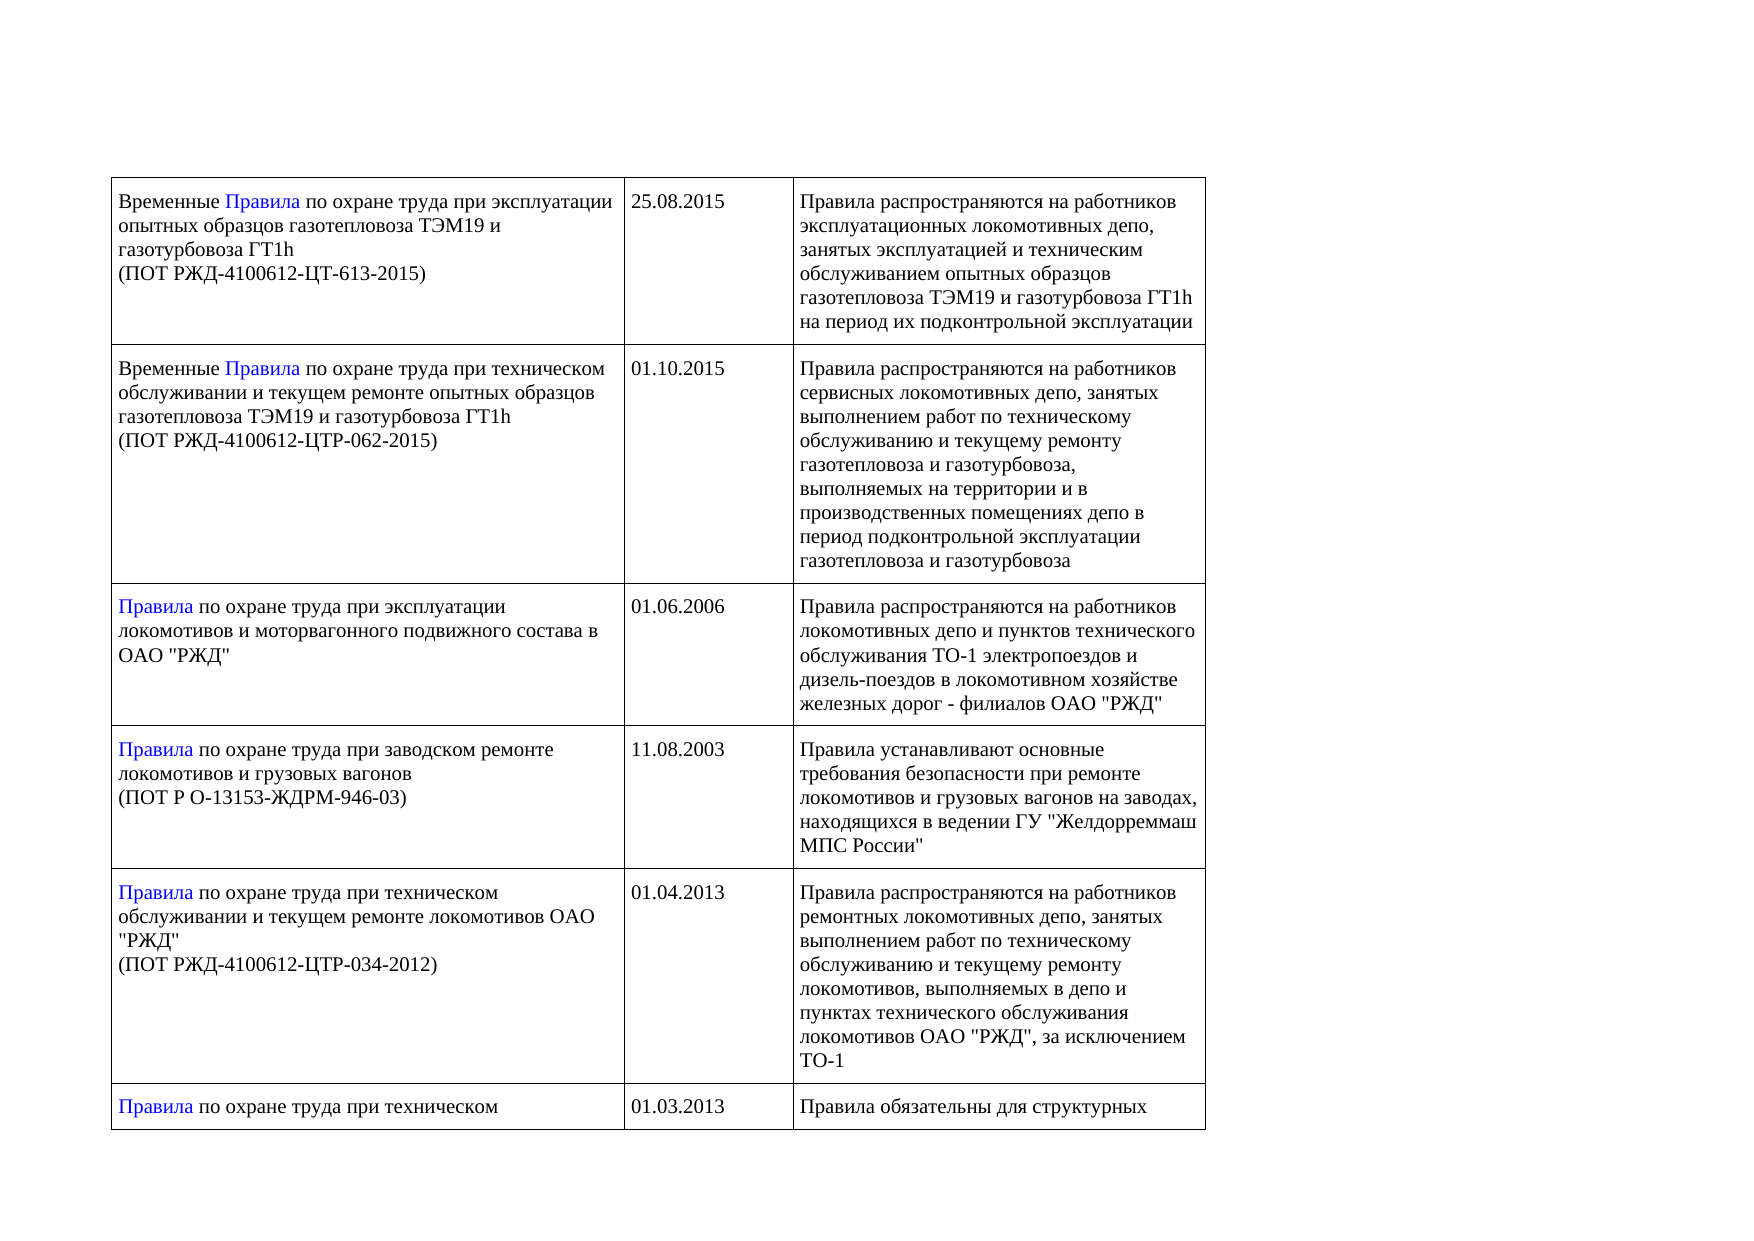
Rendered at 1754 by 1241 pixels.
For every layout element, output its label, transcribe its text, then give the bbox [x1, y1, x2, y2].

table_cell 01.03.2013 [625, 1084, 793, 1129]
table_cell Временные Правила по охране труда при эксплуатации опытных образцов газотепловоза ТЭМ19 и газотурбовоза ГТ1h (ПОТ РЖД-4100612-ЦТ-613-2015) [112, 178, 624, 344]
table_cell 01.10.2015 [625, 345, 793, 583]
table_cell Правила по охране труда при заводском ремонте локомотивов и грузовых вагонов (ПОТ Р О-13153-ЖДРМ-946-03) [112, 726, 624, 868]
table_cell Правила по охране труда при техническом обслуживании и текущем ремонте локомотивов ОАО "РЖД" (ПОТ РЖД-4100612-ЦТР-034-2012) [112, 869, 624, 1083]
table_cell 01.04.2013 [625, 869, 793, 1083]
table_cell Правила по охране труда при эксплуатации локомотивов и моторвагонного подвижного состава в ОАО "РЖД" [112, 584, 624, 725]
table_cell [112, 1084, 624, 1129]
table_cell Правила распространяются на работников локомотивных депо и пунктов технического обслуживания ТО-1 электропоездов и дизель-поездов в локомотивном хозяйстве железных дорог - филиалов ОАО "РЖД" [794, 584, 1205, 725]
table_cell Правила распространяются на работников сервисных локомотивных депо, занятых выполнением работ по техническому обслуживанию и текущему ремонту газотепловоза и газотурбовоза, выполняемых на территории и в производственных помещениях депо в период подконтрольной эксплуатации газотепловоза и газотурбовоза [794, 345, 1205, 583]
table_cell Правила устанавливают основные требования безопасности при ремонте локомотивов и грузовых вагонов на заводах, находящихся в ведении ГУ "Желдорреммаш МПС России" [794, 726, 1205, 868]
table_cell Правила распространяются на работников эксплуатационных локомотивных депо, занятых эксплуатацией и техническим обслуживанием опытных образцов газотепловоза ТЭМ19 и газотурбовоза ГТ1h на период их подконтрольной эксплуатации [794, 178, 1205, 344]
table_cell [794, 1084, 1205, 1129]
table_cell Правила распространяются на работников ремонтных локомотивных депо, занятых выполнением работ по техническому обслуживанию и текущему ремонту локомотивов, выполняемых в депо и пунктах технического обслуживания локомотивов ОАО "РЖД", за исключением ТО-1 [794, 869, 1205, 1083]
table_cell 11.08.2003 [625, 726, 793, 868]
table_cell Временные Правила по охране труда при техническом обслуживании и текущем ремонте опытных образцов газотепловоза ТЭМ19 и газотурбовоза ГТ1h (ПОТ РЖД-4100612-ЦТР-062-2015) [112, 345, 624, 583]
table_cell 01.06.2006 [625, 584, 793, 725]
table_cell 25.08.2015 [625, 178, 793, 344]
